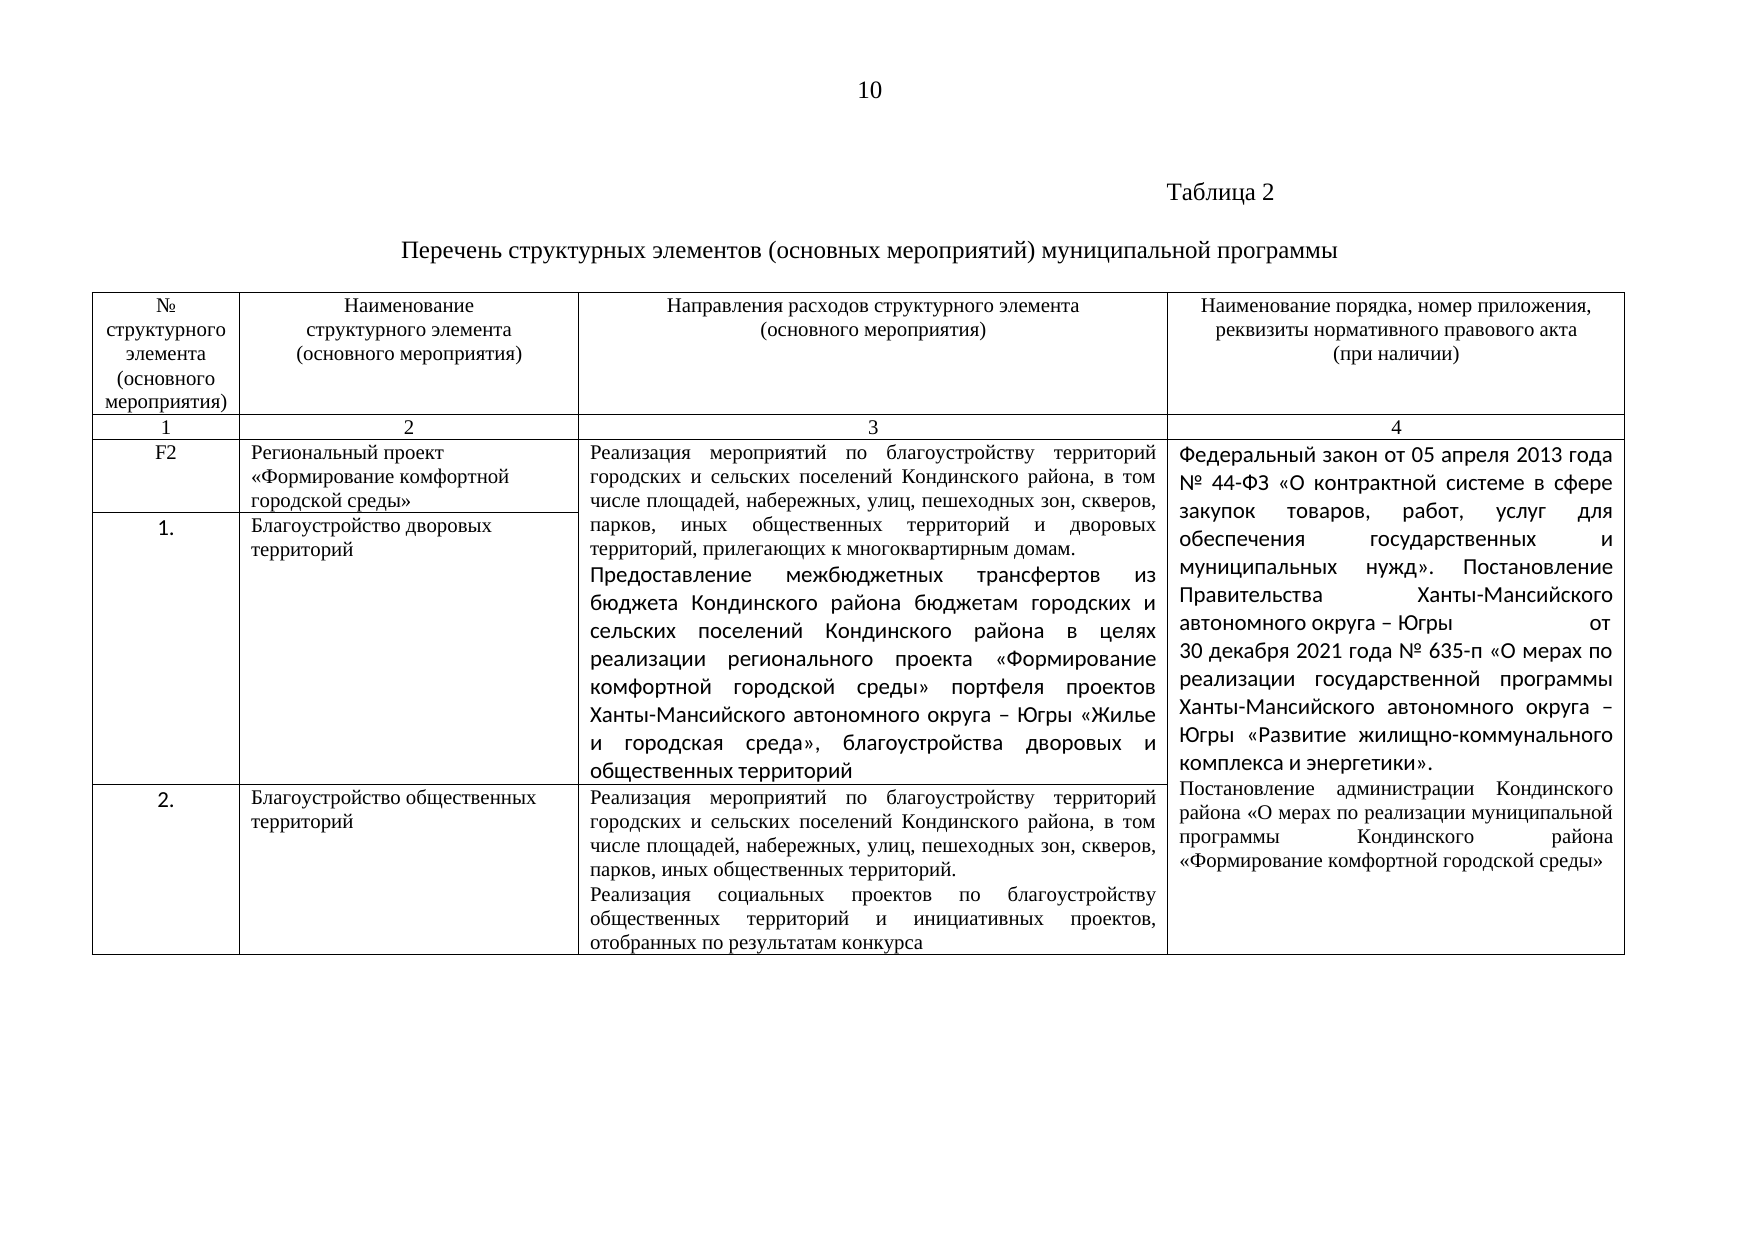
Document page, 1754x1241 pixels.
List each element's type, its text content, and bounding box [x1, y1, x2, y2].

table_cell Благоустройство дворовых территорий [240, 513, 578, 784]
table_cell Реализация мероприятий по благоустройству территорий городских и сельских поселений Кондинского района, в том числе площадей, набережных, улиц, пешеходных зон, скверов, парков, иных общественных территорий. Реализация социальных проектов по благоустройству общественных территорий и инициативных проектов, отобранных по результатам конкурса [579, 785, 1167, 954]
table_cell 2 [240, 415, 578, 439]
table_cell 4 [1168, 415, 1624, 439]
table_cell Реализация мероприятий по благоустройству территорий городских и сельских поселений Кондинского района, в том числе площадей, набережных, улиц, пешеходных зон, скверов, парков, иных общественных территорий и дворовых территорий, прилегающих к многоквартирным домам. Предоставление межбюджетных трансфертов из бюджета Кондинского района бюджетам городских и сельских поселений Кондинского района в целях реализации регионального проекта «Формирование комфортной городской среды» портфеля проектов Ханты-Мансийского автономного округа – Югры «Жилье и городская среда», благоустройства дворовых и общественных территорий [579, 440, 1167, 784]
table_header Направления расходов структурного элемента (основного мероприятия) [579, 293, 1167, 413]
table_cell F2 [93, 440, 239, 512]
table_cell 1. [93, 513, 239, 784]
table_cell 1 [93, 415, 239, 439]
table_cell Региональный проект «Формирование комфортной городской среды» [240, 440, 578, 512]
table_cell Благоустройство общественных территорий [240, 785, 578, 954]
table_cell Федеральный закон от 05 апреля 2013 года № 44-ФЗ «О контрактной системе в сфере закупок товаров, работ, услуг для обеспечения государственных и муниципальных нужд». Постановление Правительства Ханты-Мансийского автономного округа – Югры от 30 декабря 2021 года № 635-п «О мерах по реализации государственной программы Ханты-Мансийского автономного округа – Югры «Развитие жилищно-коммунального комплекса и энергетики». Постановление администрации Кондинского района «О мерах по реализации муниципальной программы Кондинского района «Формирование комфортной городской среды» [1168, 440, 1624, 954]
table_header Наименование структурного элемента (основного мероприятия) [240, 293, 578, 413]
table_header № структурного элемента (основного мероприятия) [93, 293, 239, 413]
text Таблица 2 [1166, 177, 1636, 206]
table_header Наименование порядка, номер приложения, реквизиты нормативного правового акта (при наличии) [1168, 293, 1624, 413]
table_cell 2. [93, 785, 239, 954]
table_cell 3 [579, 415, 1167, 439]
text Перечень структурных элементов (основных мероприятий) муниципальной программы [103, 235, 1636, 263]
